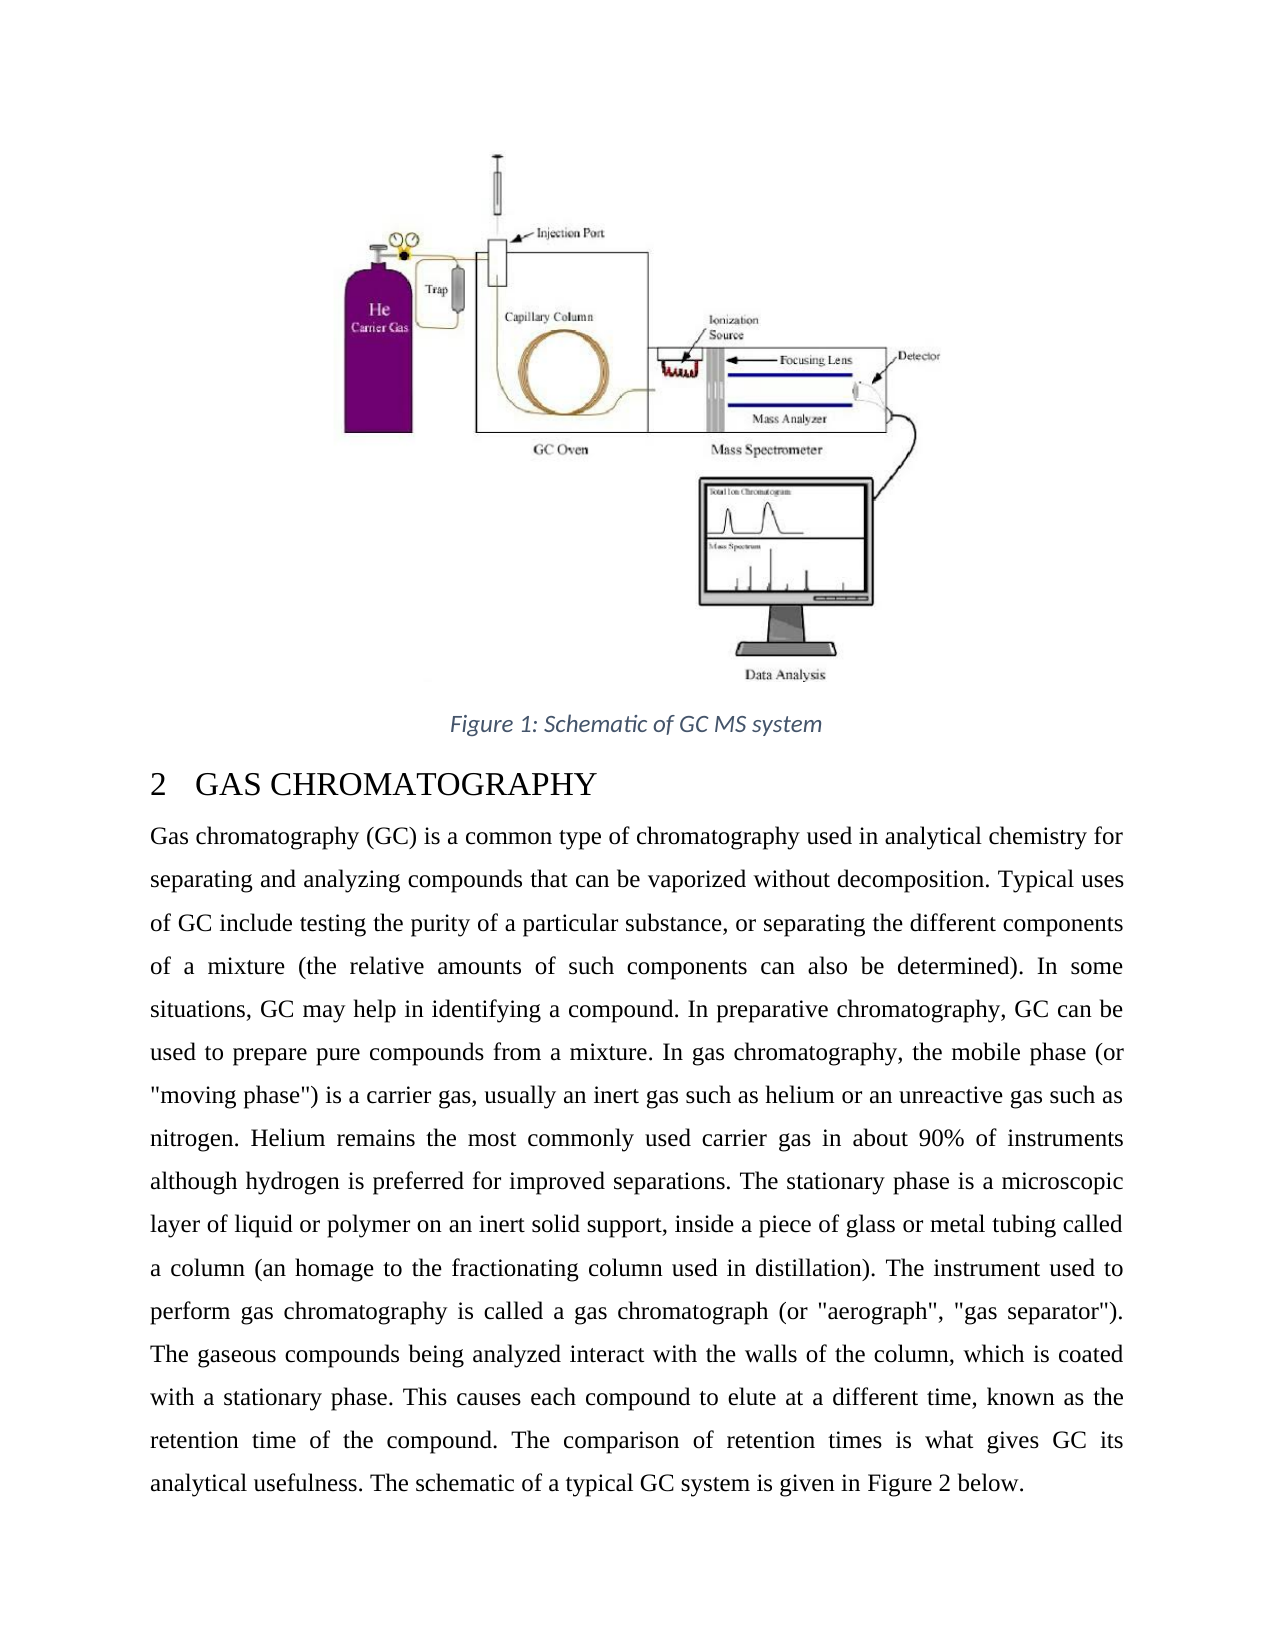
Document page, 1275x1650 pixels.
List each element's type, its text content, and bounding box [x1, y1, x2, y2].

text Gas chromatography (GC) is a common type of chromatography used in analytical chemistry for separating and analyzing compounds that can be vaporized without decomposition. Typical uses of GC include testing the purity of a particular substance, or separating the different components of a mixture (the relative amounts of such components can also be determined). In some situations, GC may help in identifying a compound. In preparative chromatography, GC can be used to prepare pure compounds from a mixture. In gas chromatography, the mobile phase (or "moving phase") is a carrier gas, usually an inert gas such as helium or an unreactive gas such as nitrogen. Helium remains the most commonly used carrier gas in about 90% of instruments although hydrogen is preferred for improved separations. The stationary phase is a microscopic layer of liquid or polymer on an inert solid support, inside a piece of glass or metal tubing called a column (an homage to the fractionating column used in distillation). The instrument used to perform gas chromatography is called a gas chromatograph (or "aerograph", "gas separator"). The gaseous compounds being analyzed interact with the walls of the column, which is coated with a stationary phase. This causes each compound to elute at a different time, known as the retention time of the compound. The comparison of retention times is what gives GC its analytical usefulness. The schematic of a typical GC system is given in Figure 2 below. [150, 821, 1125, 1497]
text Figure 1: Schematic of GC MS system [150, 708, 1125, 739]
subtitle GAS CHROMATOGRAPHY [150, 764, 1125, 802]
picture [333, 150, 942, 682]
